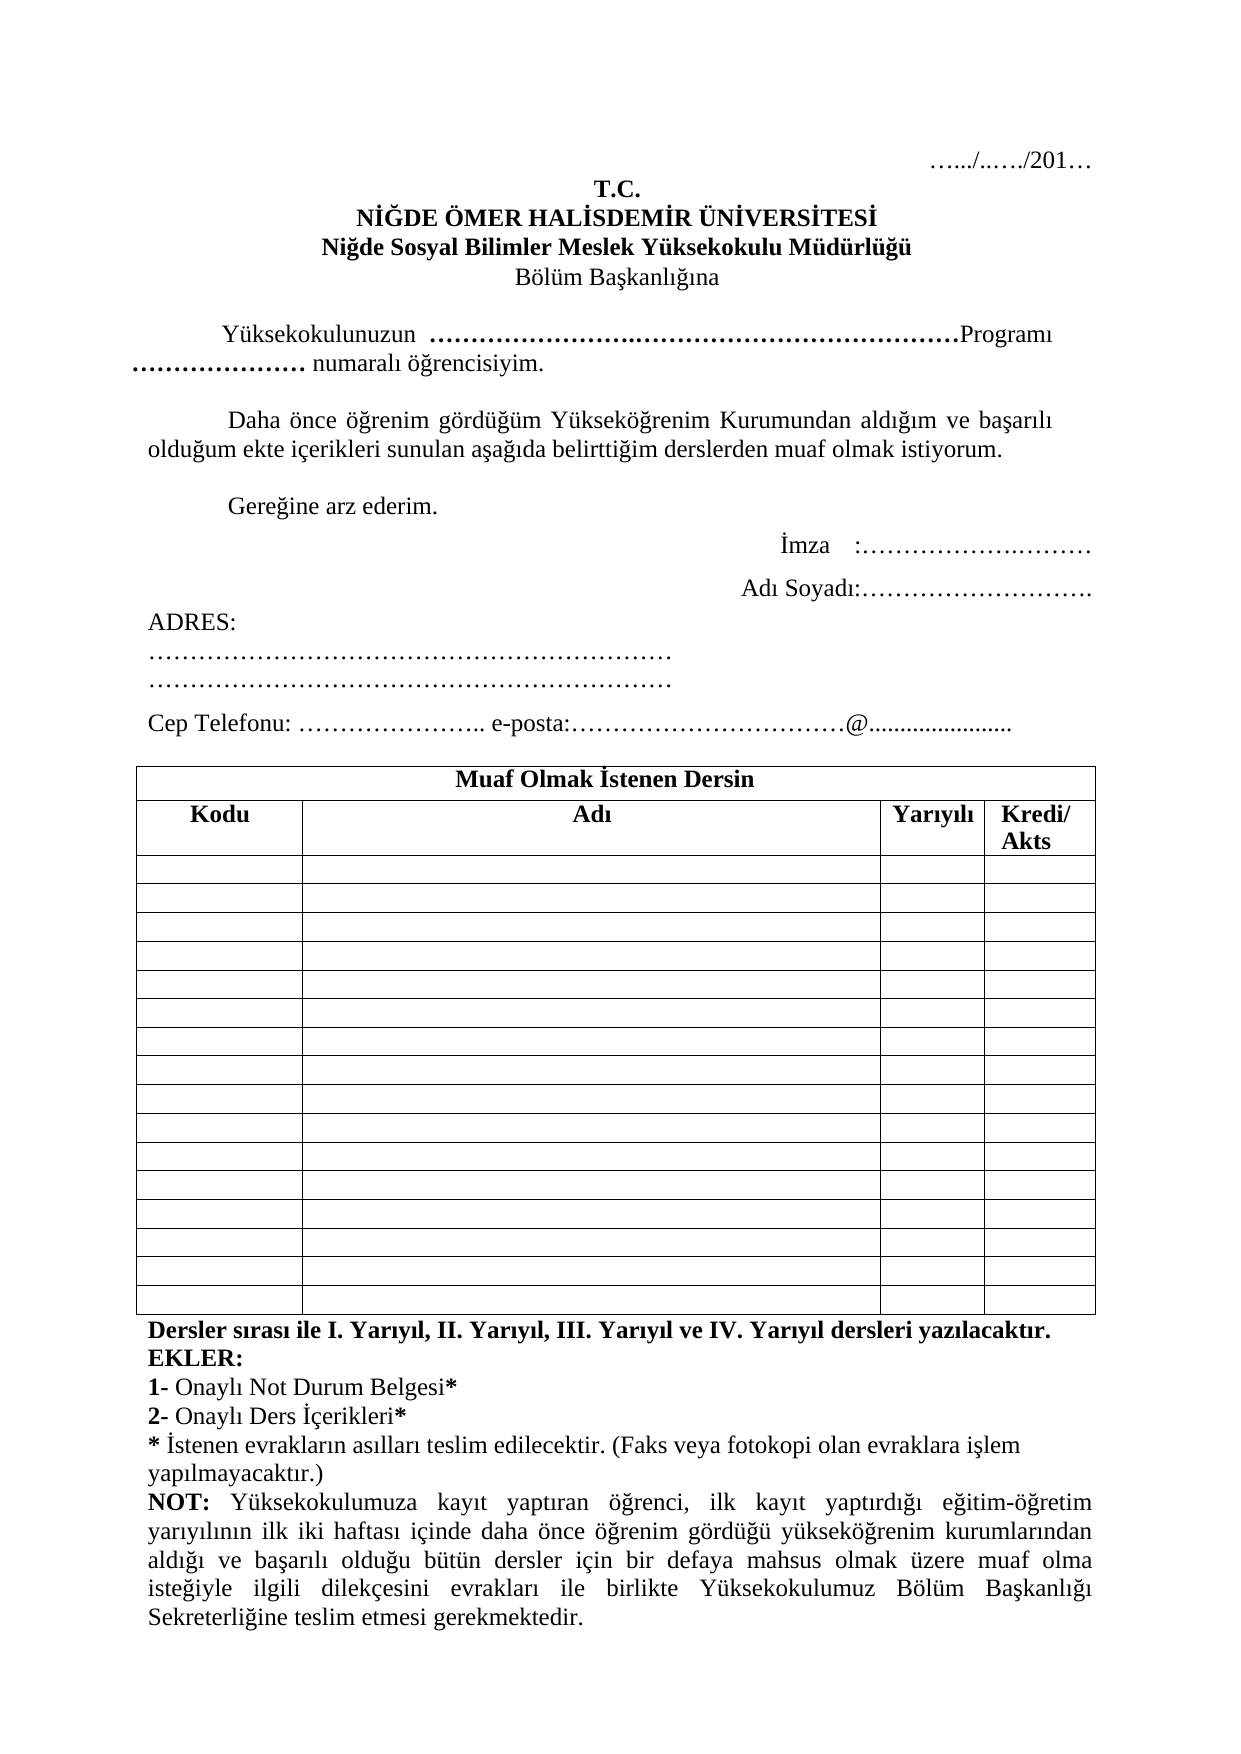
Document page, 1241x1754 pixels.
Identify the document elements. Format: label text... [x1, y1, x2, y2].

table_cell [137, 1143, 302, 1170]
table_cell [881, 1171, 984, 1199]
table_cell [985, 999, 1095, 1027]
table_cell [881, 1200, 984, 1228]
text Niğde Sosyal Bilimler Meslek Yüksekokulu Müdürlüğü [125, 232, 1109, 261]
text Daha önce öğrenim gördüğüm Yükseköğrenim Kurumundan aldığım ve başarılı olduğum ekte içerikleri sunulan aşağıda belirttiğim derslerden muaf olmak istiyorum. [148, 405, 1053, 463]
table_cell [881, 1286, 984, 1314]
text NİĞDE ÖMER HALİSDEMİR ÜNİVERSİTESİ [125, 203, 1109, 232]
table_cell [881, 913, 984, 941]
table_cell [881, 942, 984, 969]
table_cell [137, 1171, 302, 1199]
table_cell [303, 1114, 880, 1142]
table_cell [985, 1257, 1095, 1285]
text ….../..…./201… [929, 145, 1109, 173]
table_cell [303, 1171, 880, 1199]
text ……………………………………………………… [148, 664, 677, 693]
table_cell [137, 1028, 302, 1055]
table_cell [137, 1286, 302, 1314]
table_cell [303, 913, 880, 941]
table_cell [303, 884, 880, 912]
text 1- Onaylı Not Durum Belgesi* 2- Onaylı Ders İçerikleri* [148, 1372, 458, 1430]
table_cell [881, 884, 984, 912]
table_cell [303, 856, 880, 883]
text T.C. [125, 174, 1109, 203]
text ………………… numaralı öğrencisiyim. [125, 348, 1109, 376]
table_cell [137, 1257, 302, 1285]
table_cell [985, 1171, 1095, 1199]
text ADRES: [148, 607, 677, 636]
table_cell [881, 1143, 984, 1170]
table_cell [303, 1286, 880, 1314]
table_cell Kodu [137, 801, 302, 854]
table_cell [985, 942, 1095, 969]
table_cell [881, 999, 984, 1027]
table_cell [303, 1056, 880, 1084]
table_cell [881, 1028, 984, 1055]
table_cell [985, 1286, 1095, 1314]
table_cell [137, 913, 302, 941]
table_cell [881, 1056, 984, 1084]
text Gereğine arz ederim. [221, 491, 677, 520]
table_cell Adı [303, 801, 880, 854]
table_cell [303, 942, 880, 969]
table_header Muaf Olmak İstenen Dersin [137, 767, 1095, 800]
table_cell [137, 1229, 302, 1256]
table_cell [985, 884, 1095, 912]
table_cell [137, 942, 302, 969]
table_cell [137, 999, 302, 1027]
table_cell [137, 1114, 302, 1142]
table_cell [985, 971, 1095, 998]
table_cell [137, 856, 302, 883]
table_cell [881, 1257, 984, 1285]
table_cell [881, 1229, 984, 1256]
table_cell [985, 1056, 1095, 1084]
table_cell [137, 1200, 302, 1228]
table_cell [985, 1114, 1095, 1142]
table_cell Yarıyılı [881, 801, 984, 854]
table_cell [881, 1114, 984, 1142]
table_cell [303, 1028, 880, 1055]
text Cep Telefonu: ………………….. e-posta:……………………………@....................... [148, 708, 1109, 736]
table_cell [303, 1200, 880, 1228]
table_cell [985, 1028, 1095, 1055]
table_cell [985, 856, 1095, 883]
table_cell [881, 856, 984, 883]
text Dersler sırası ile I. Yarıyıl, II. Yarıyıl, III. Yarıyıl ve IV. Yarıyıl dersleri yazılacaktır. EKLER: [148, 1315, 1053, 1372]
table_cell [881, 971, 984, 998]
table_cell [985, 1085, 1095, 1113]
table_cell [303, 999, 880, 1027]
table_cell [985, 1229, 1095, 1256]
table_cell [137, 1056, 302, 1084]
text Yüksekokulunuzun …………………….…………………………………Programı [221, 319, 1109, 348]
text * İstenen evrakların asılları teslim edilecektir. (Faks veya fotokopi olan evraklara işlem yapılmayacaktır.) [148, 1430, 1109, 1487]
text İmza :……………….……… Adı Soyadı:………………………. [741, 530, 1093, 602]
table_cell [137, 971, 302, 998]
text NOT: Yüksekokulumuza kayıt yaptıran öğrenci, ilk kayıt yaptırdığı eğitim-öğretim yarıyılının ilk iki haftası içinde daha önce öğrenim gördüğü yükseköğrenim kurumlarından aldığı ve başarılı olduğu bütün dersler için bir defaya mahsus olmak üzere muaf olma isteğiyle ilgili dilekçesini evrakları ile birlikte Yüksekokulumuz Bölüm Başkanlığı Sekreterliğine teslim etmesi gerekmektedir. [148, 1487, 1093, 1631]
text Bölüm Başkanlığına [125, 262, 1109, 291]
table_cell [881, 1085, 984, 1113]
table_cell [303, 971, 880, 998]
text ……………………………………………………… [148, 636, 677, 664]
table_cell [303, 1257, 880, 1285]
table_cell [137, 1085, 302, 1113]
table_cell [137, 884, 302, 912]
table_cell Kredi/ Akts [985, 801, 1095, 854]
table_cell [985, 1143, 1095, 1170]
table_cell [303, 1085, 880, 1113]
table_cell [985, 1200, 1095, 1228]
table_cell [303, 1143, 880, 1170]
table_cell [303, 1229, 880, 1256]
table_cell [985, 913, 1095, 941]
